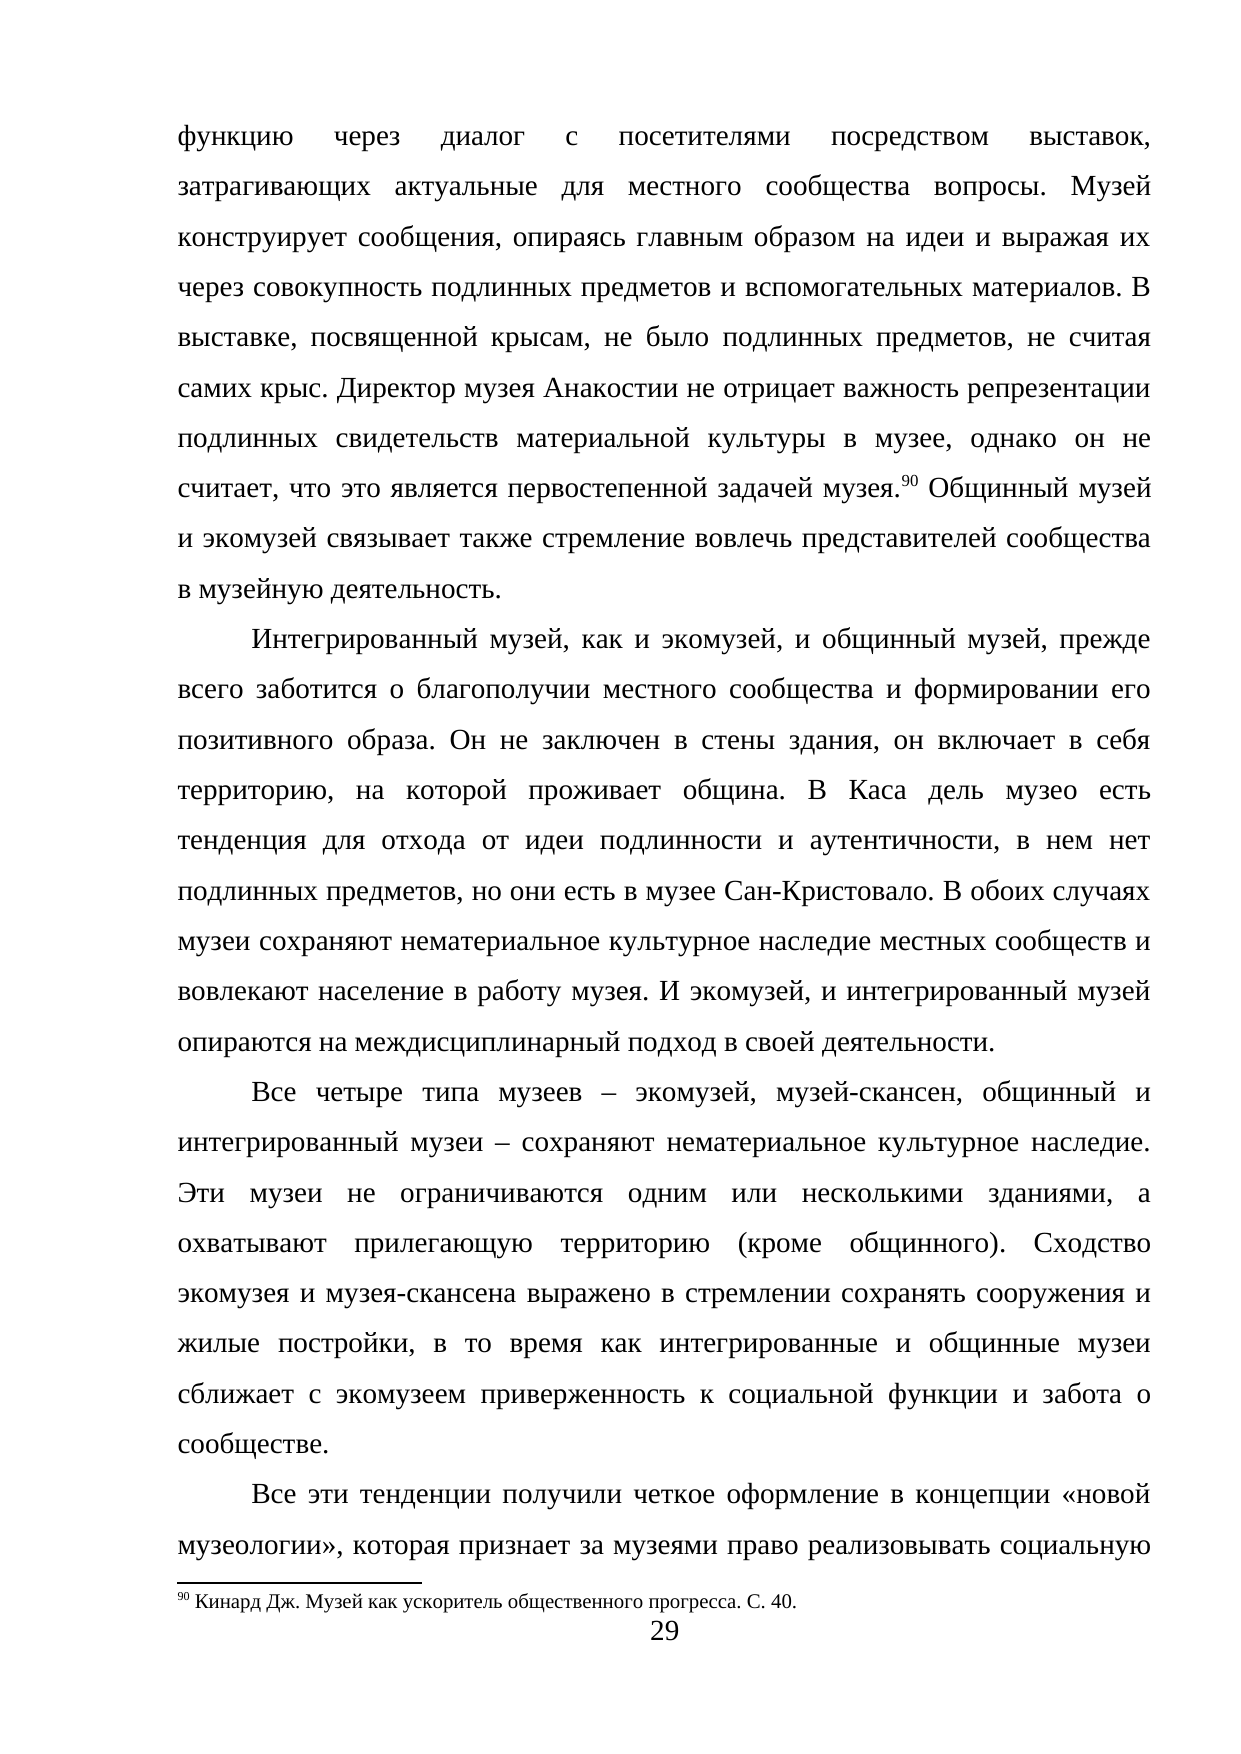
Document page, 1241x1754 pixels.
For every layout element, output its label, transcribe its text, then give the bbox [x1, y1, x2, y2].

text Интегрированный музей, как и экомузей, и общинный музей, прежде всего заботится о благополучии местного сообщества и формировании его позитивного образа. Он не заключен в стены здания, он включает в себя территорию, на которой проживает община. В Каса дель музео есть тенденция для отхода от идеи подлинности и аутентичности, в нем нет подлинных предметов, но они есть в музее Сан-Кристовало. В обоих случаях музеи сохраняют нематериальное культурное наследие местных сообществ и вовлекают население в работу музея. И экомузей, и интегрированный музей опираются на междисциплинарный подход в своей деятельности. [177, 621, 1152, 1057]
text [177, 118, 1152, 604]
text Все четыре типа музеев – экомузей, музей-скансен, общинный и интегрированный музеи – сохраняют нематериальное культурное наследие. Эти музеи не ограничиваются одним или несколькими зданиями, а охватывают прилегающую территорию (кроме общинного). Сходство экомузея и музея-скансена выражено в стремлении сохранять сооружения и жилые постройки, в то время как интегрированные и общинные музеи сближает с экомузеем приверженность к социальной функции и забота о сообществе. [177, 1074, 1152, 1460]
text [177, 1477, 1152, 1560]
